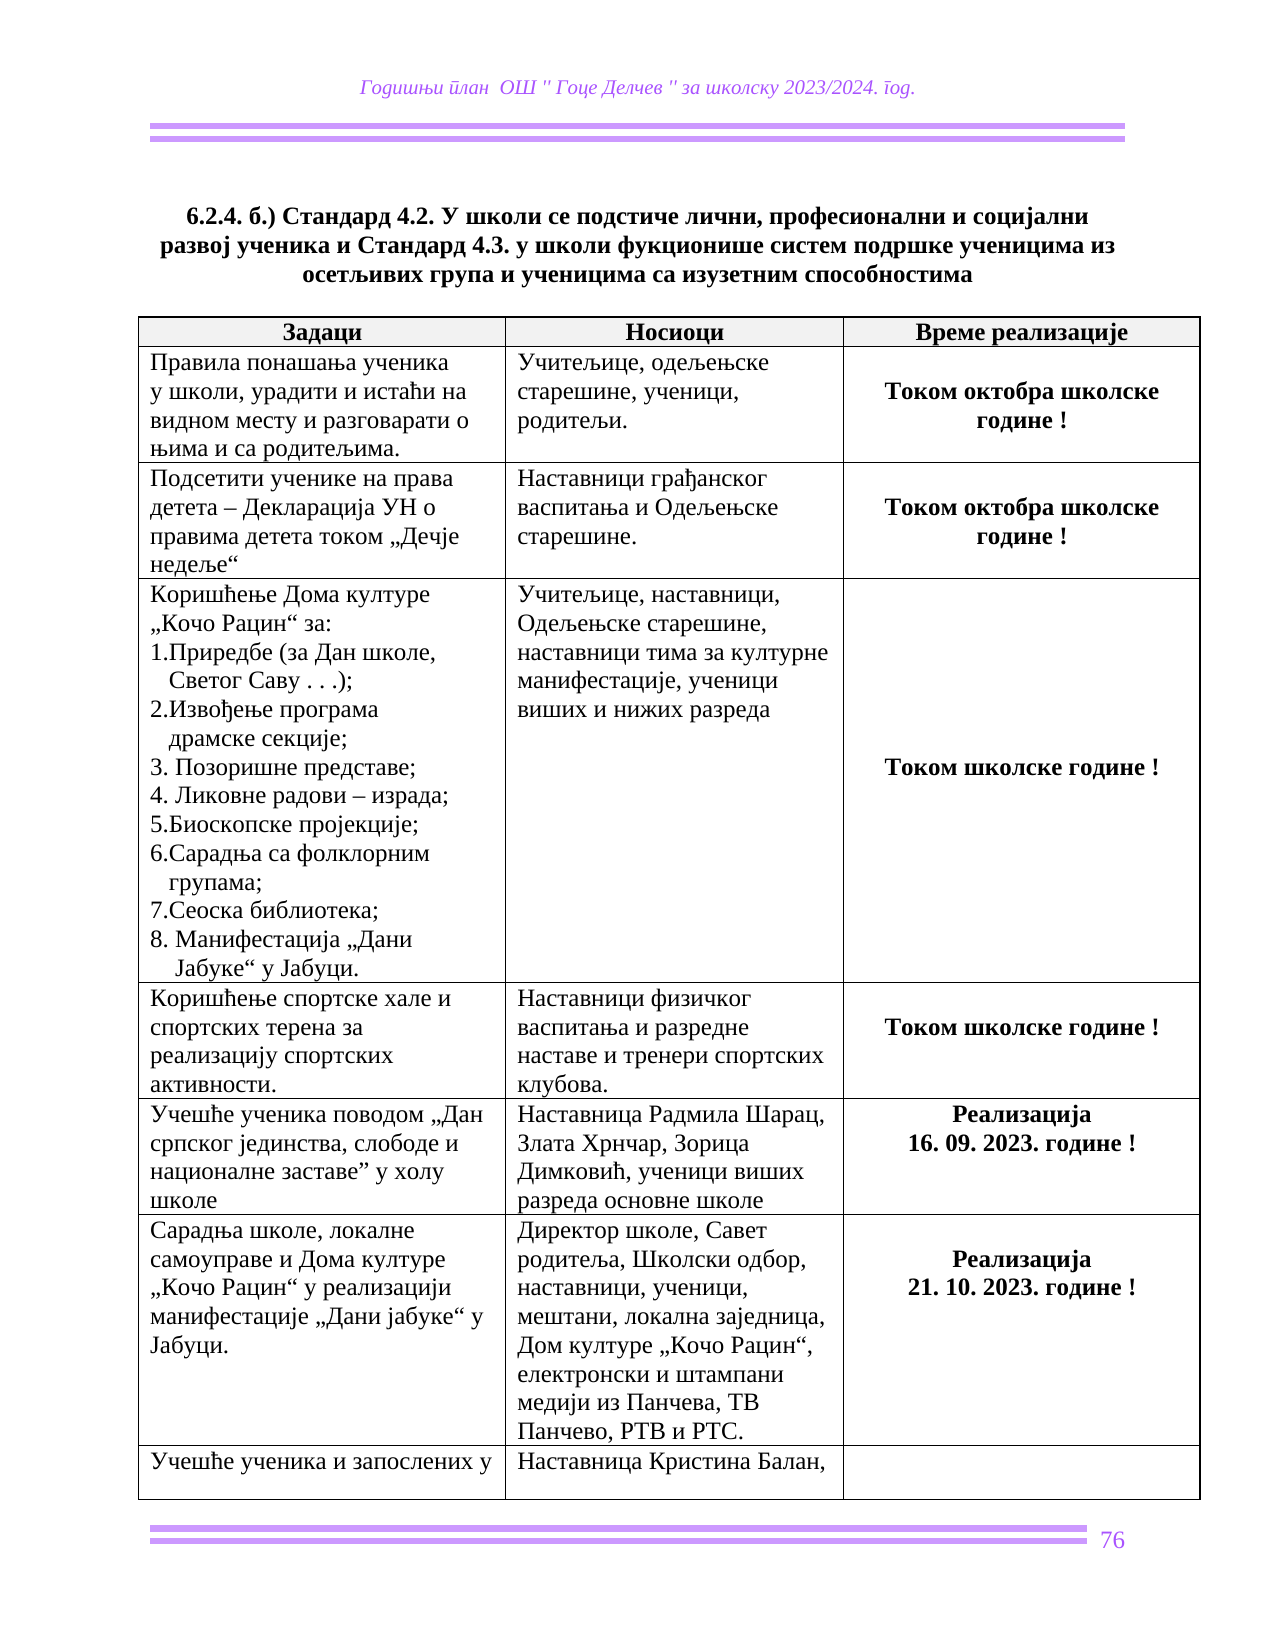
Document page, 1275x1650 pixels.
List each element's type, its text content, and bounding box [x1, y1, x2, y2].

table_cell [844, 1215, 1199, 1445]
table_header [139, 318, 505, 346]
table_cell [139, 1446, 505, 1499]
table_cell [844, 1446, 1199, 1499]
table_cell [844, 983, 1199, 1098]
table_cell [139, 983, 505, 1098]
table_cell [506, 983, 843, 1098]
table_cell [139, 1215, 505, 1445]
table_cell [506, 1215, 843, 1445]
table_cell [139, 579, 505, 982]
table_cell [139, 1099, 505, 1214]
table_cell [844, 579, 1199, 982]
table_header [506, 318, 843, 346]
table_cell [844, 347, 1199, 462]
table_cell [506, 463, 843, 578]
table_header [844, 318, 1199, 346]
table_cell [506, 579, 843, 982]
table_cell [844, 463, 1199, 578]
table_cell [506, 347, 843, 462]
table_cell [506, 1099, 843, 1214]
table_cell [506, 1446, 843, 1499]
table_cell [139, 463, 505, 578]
text 6.2.4. б.) Стандард 4.2. У школи се подстиче лични, професионални и социјални развој ученика и Стандард 4.3. у школи фукционише систем подршке ученицима из осетљивих група и ученицима са изузетним способностима [150, 201, 1125, 288]
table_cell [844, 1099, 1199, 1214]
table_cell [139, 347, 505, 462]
